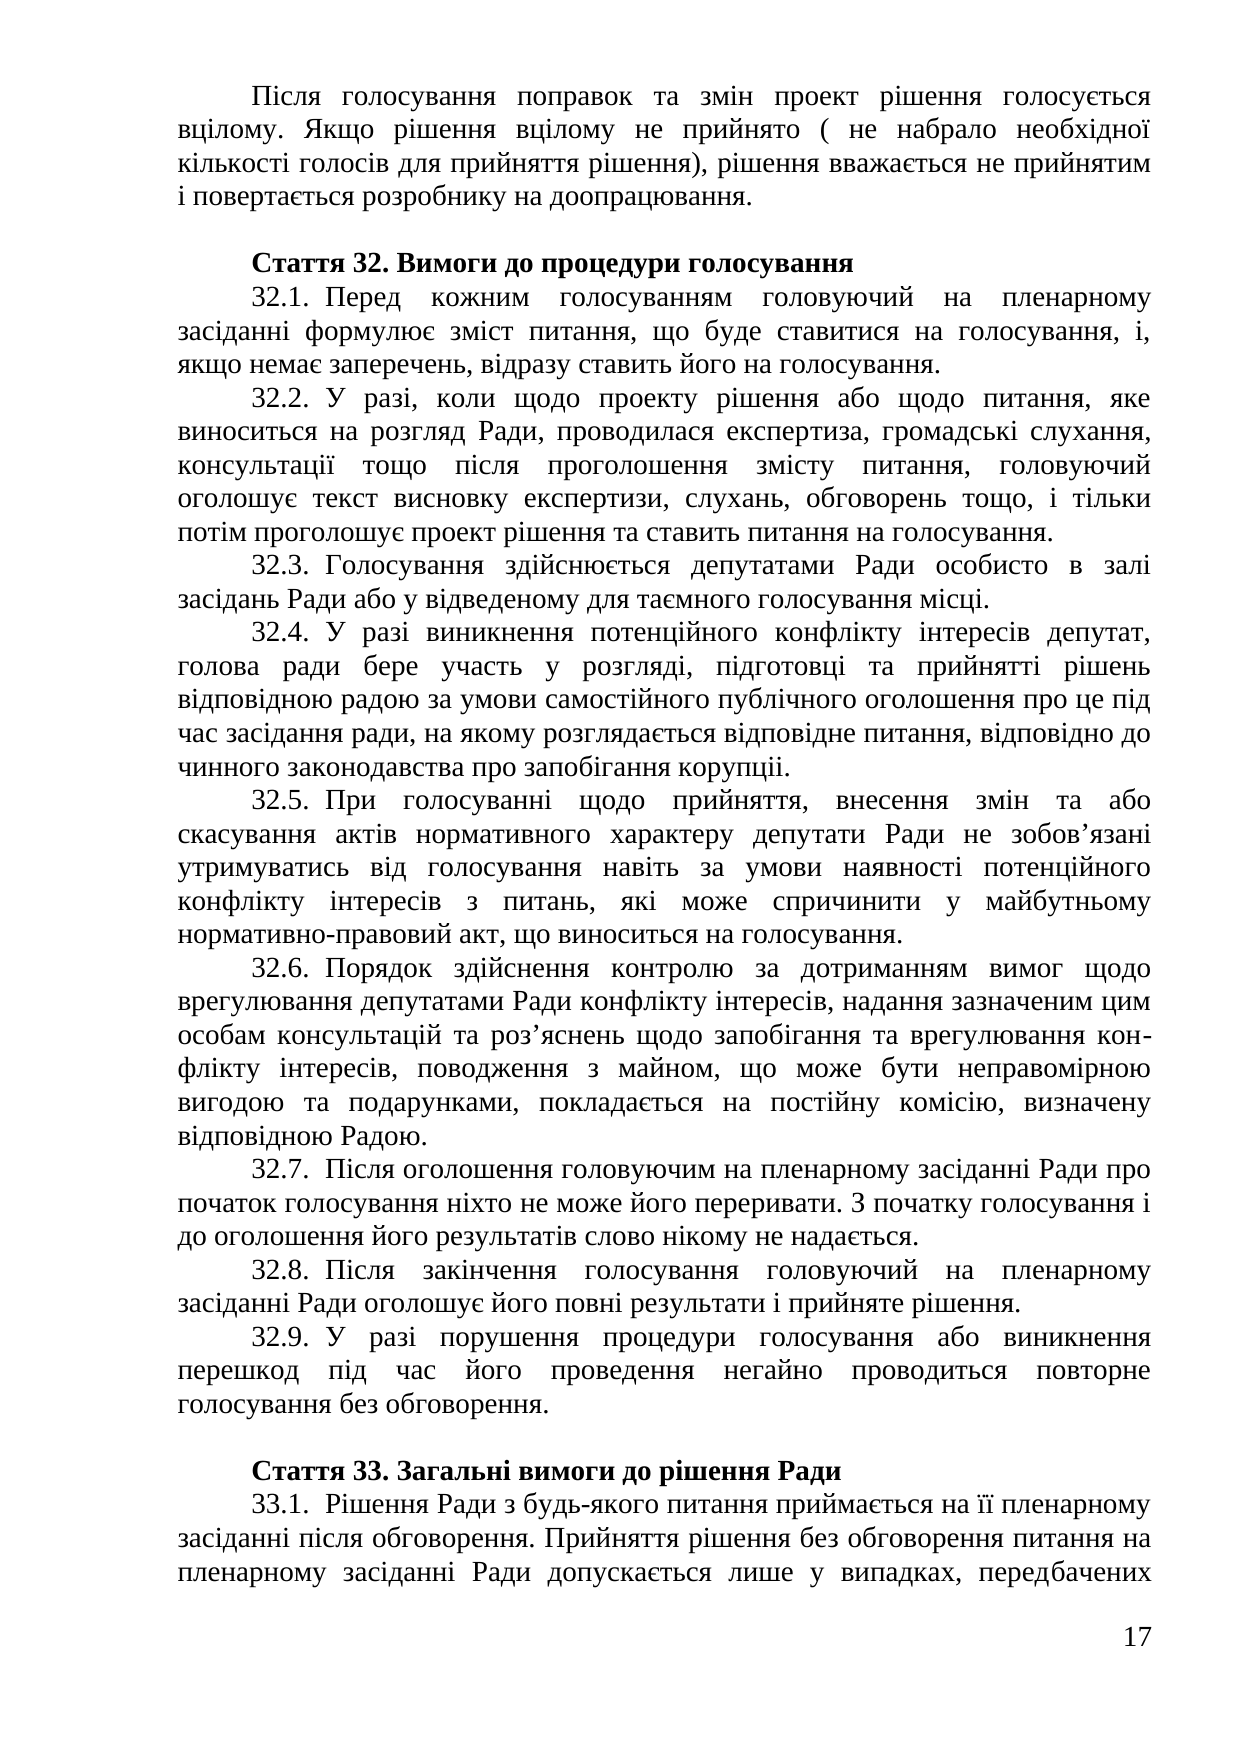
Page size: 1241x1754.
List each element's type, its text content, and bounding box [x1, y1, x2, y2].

text Стаття 32. Вимоги до процедури голосування [177, 246, 1152, 279]
list У разі, коли щодо проекту рішення або щодо питання, яке виноситься на розгляд Ради, проводилася експертиза, громадські слухання, консультації тощо після проголошення змісту питання, головуючий оголошує текст висновку експертизи, слухань, обговорень тощо, і тільки потім проголошує проект рішення та ставить питання на голосування. [177, 380, 1152, 547]
list Після закінчення голосування головуючий на пленарному засіданні Ради оголошує його повні результати і прийняте рішення. [177, 1252, 1152, 1319]
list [177, 1487, 1152, 1587]
list У разі виникнення потенційного конфлікту інтересів депутат, голова ради бере участь у розгляді, підготовці та прийнятті рішень відповідною радою за умови самостійного публічного оголошення про це під час засідання ради, на якому розглядається відповідне питання, відповідно до чинного законодавства про запобігання корупціі. [177, 614, 1152, 782]
text Стаття 33. Загальні вимоги до рішення Ради [177, 1453, 1152, 1487]
list При голосуванні щодо прийняття, внесення змін та або скасування актів нормативного характеру депутати Ради не зобов’язані утримуватись від голосування навіть за умови наявності потенційного конфлікту інтересів з питань, які може спричинити у майбутньому нормативно-правовий акт, що виноситься на голосування. [177, 782, 1152, 950]
list Порядок здійснення контролю за дотриманням вимог щодо врегулювання депутатами Ради конфлікту інтересів, надання зазначеним цим особам консультацій та роз’яснень щодо запобігання та врегулювання конфлікту інтересів, поводження з майном, що може бути неправомірною вигодою та подарунками, покладається на постійну комісію, визначену відповідною Радою. [177, 950, 1152, 1151]
list Після оголошення головуючим на пленарному засіданні Ради про початок голосування ніхто не може його переривати. З початку голосування і до оголошення його результатів слово нікому не надається. [177, 1151, 1152, 1252]
list У разі порушення процедури голосування або виникнення перешкод під час його проведення негайно проводиться повторне голосування без обговорення. [177, 1319, 1152, 1419]
list Перед кожним голосуванням головуючий на пленарному засіданні формулює зміст питання, що буде ставитися на голосування, і, якщо немає заперечень, відразу ставить його на голосування. [177, 279, 1152, 380]
list Голосування здійснюється депутатами Ради особисто в залі засідань Ради або у відведеному для таємного голосування місці. [177, 547, 1152, 614]
text Після голосування поправок та змін проект рішення голосується вцілому. Якщо рішення вцілому не прийнято ( не набрало необхідної кількості голосів для прийняття рішення), рішення вважається не прийнятим і повертається розробнику на доопрацювання. [177, 78, 1152, 212]
